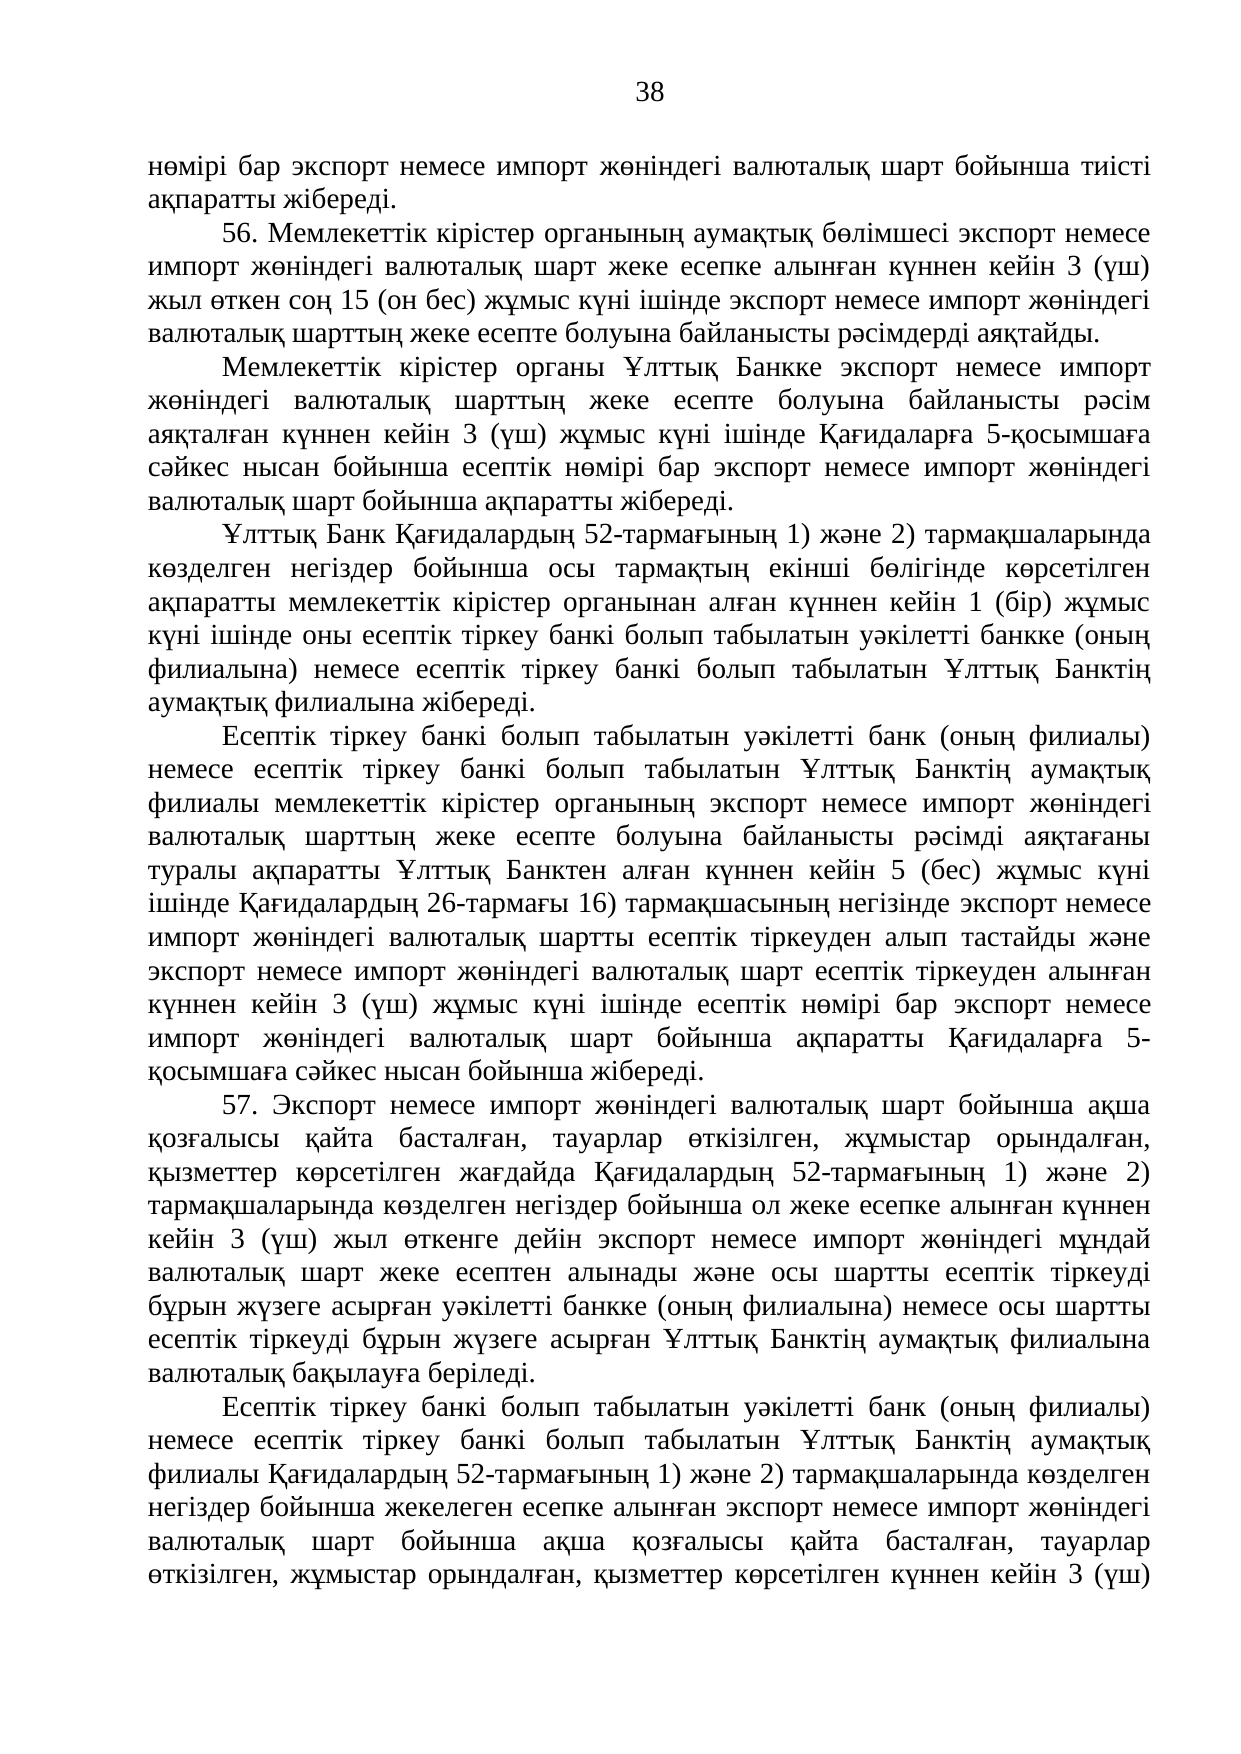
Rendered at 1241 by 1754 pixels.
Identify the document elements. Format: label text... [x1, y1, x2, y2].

text Мемлекеттік кірістер органы Ұлттық Банкке экспорт немесе импорт жөніндегі валюталық шарттың жеке есепте болуына байланысты рәсім аяқталған күннен кейін 3 (үш) жұмыс күні ішінде Қағидаларға 5-қосымшаға сәйкес нысан бойынша есептік нөмірі бар экспорт немесе импорт жөніндегі валюталық шарт бойынша ақпаратты жібереді. [148, 349, 1152, 517]
text Есептік тіркеу банкі болып табылатын уәкілетті банк (оның филиалы) немесе есептік тіркеу банкі болып табылатын Ұлттық Банктің аумақтық филиалы мемлекеттік кірістер органының экспорт немесе импорт жөніндегі валюталық шарттың жеке есепте болуына байланысты рәсімді аяқтағаны туралы ақпаратты Ұлттық Банктен алған күннен кейін 5 (бес) жұмыс күні ішінде Қағидалардың 26-тармағы 16) тармақшасының негізінде экспорт немесе импорт жөніндегі валюталық шартты есептік тіркеуден алып тастайды және экспорт немесе импорт жөніндегі валюталық шарт есептік тіркеуден алынған күннен кейін 3 (үш) жұмыс күні ішінде есептік нөмірі бар экспорт немесе импорт жөніндегі валюталық шарт бойынша ақпаратты Қағидаларға 5-қосымшаға сәйкес нысан бойынша жібереді. [148, 718, 1152, 1087]
text Ұлттық Банк Қағидалардың 52-тармағының 1) және 2) тармақшаларында көзделген негіздер бойынша осы тармақтың екінші бөлігінде көрсетілген ақпаратты мемлекеттік кірістер органынан алған күннен кейін 1 (бір) жұмыс күні ішінде оны есептік тіркеу банкі болып табылатын уәкілетті банкке (оның филиалына) немесе есептік тіркеу банкі болып табылатын Ұлттық Банктің аумақтық филиалына жібереді. [148, 517, 1152, 718]
text 57. Экспорт немесе импорт жөніндегі валюталық шарт бойынша ақша қозғалысы қайта басталған, тауарлар өткізілген, жұмыстар орындалған, қызметтер көрсетілген жағдайда Қағидалардың 52-тармағының 1) және 2) тармақшаларында көзделген негіздер бойынша ол жеке есепке алынған күннен кейін 3 (үш) жыл өткенге дейін экспорт немесе импорт жөніндегі мұндай валюталық шарт жеке есептен алынады және осы шартты есептік тіркеуді бұрын жүзеге асырған уәкілетті банкке (оның филиалына) немесе осы шартты есептік тіркеуді бұрын жүзеге асырған Ұлттық Банктің аумақтық филиалына валюталық бақылауға беріледі. [148, 1087, 1152, 1389]
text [148, 148, 1152, 215]
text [148, 1389, 1152, 1590]
text 56. Мемлекеттік кірістер органының аумақтық бөлімшесі экспорт немесе импорт жөніндегі валюталық шарт жеке есепке алынған күннен кейін 3 (үш) жыл өткен соң 15 (он бес) жұмыс күні ішінде экспорт немесе импорт жөніндегі валюталық шарттың жеке есепте болуына байланысты рәсімдерді аяқтайды. [148, 215, 1152, 349]
